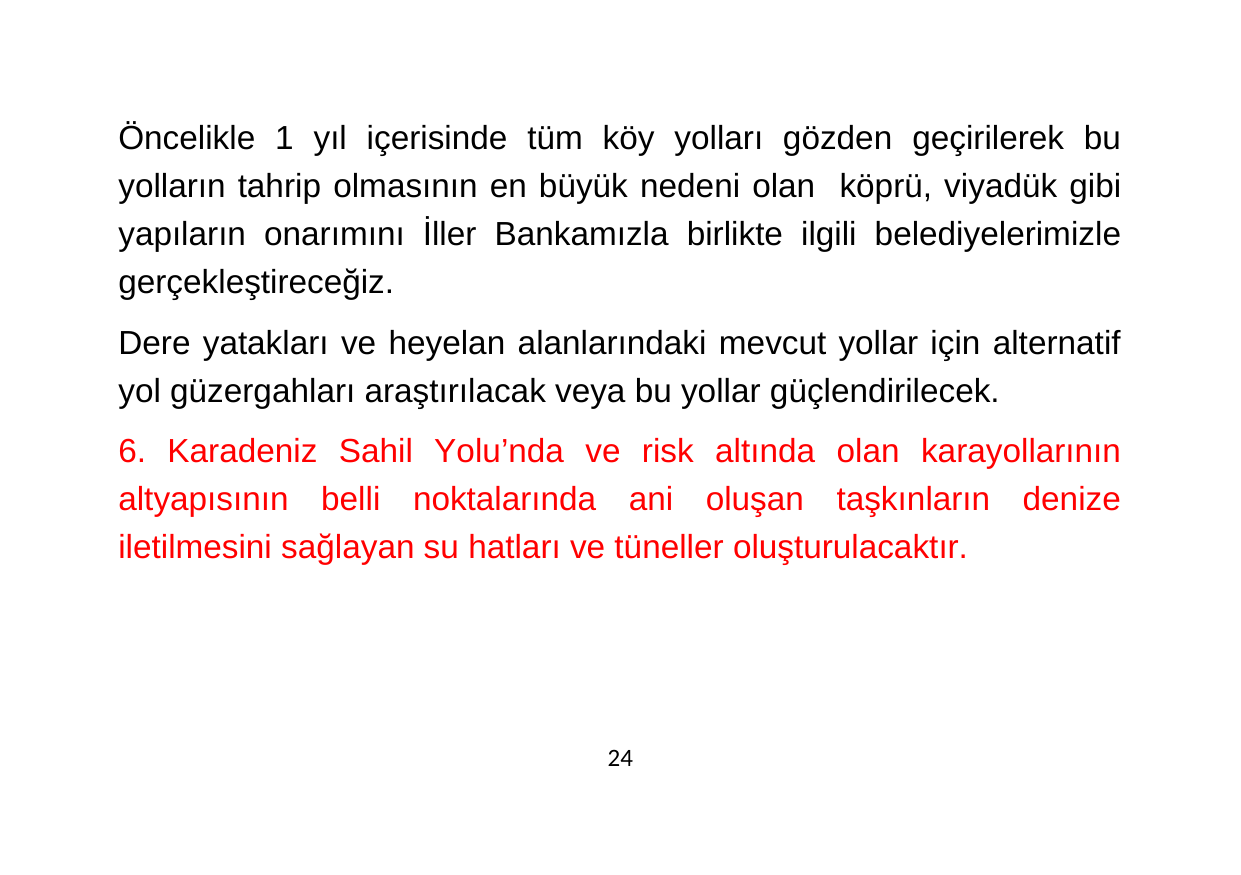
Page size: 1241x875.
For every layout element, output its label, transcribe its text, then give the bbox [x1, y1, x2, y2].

text 6. Karadeniz Sahil Yolu’nda ve risk altında olan karayollarının altyapısının belli noktalarında ani oluşan taşkınların denize iletilmesini sağlayan su hatları ve tüneller oluşturulacaktır. [118, 431, 1122, 566]
text Öncelikle 1 yıl içerisinde tüm köy yolları gözden geçirilerek bu yolların tahrip olmasının en büyük nedeni olan köprü, viyadük gibi yapıların onarımını İller Bankamızla birlikte ilgili belediyelerimizle gerçekleştireceğiz. [118, 118, 1122, 301]
text Dere yatakları ve heyelan alanlarındaki mevcut yollar için alternatif yol güzergahları araştırılacak veya bu yollar güçlendirilecek. [118, 323, 1122, 409]
